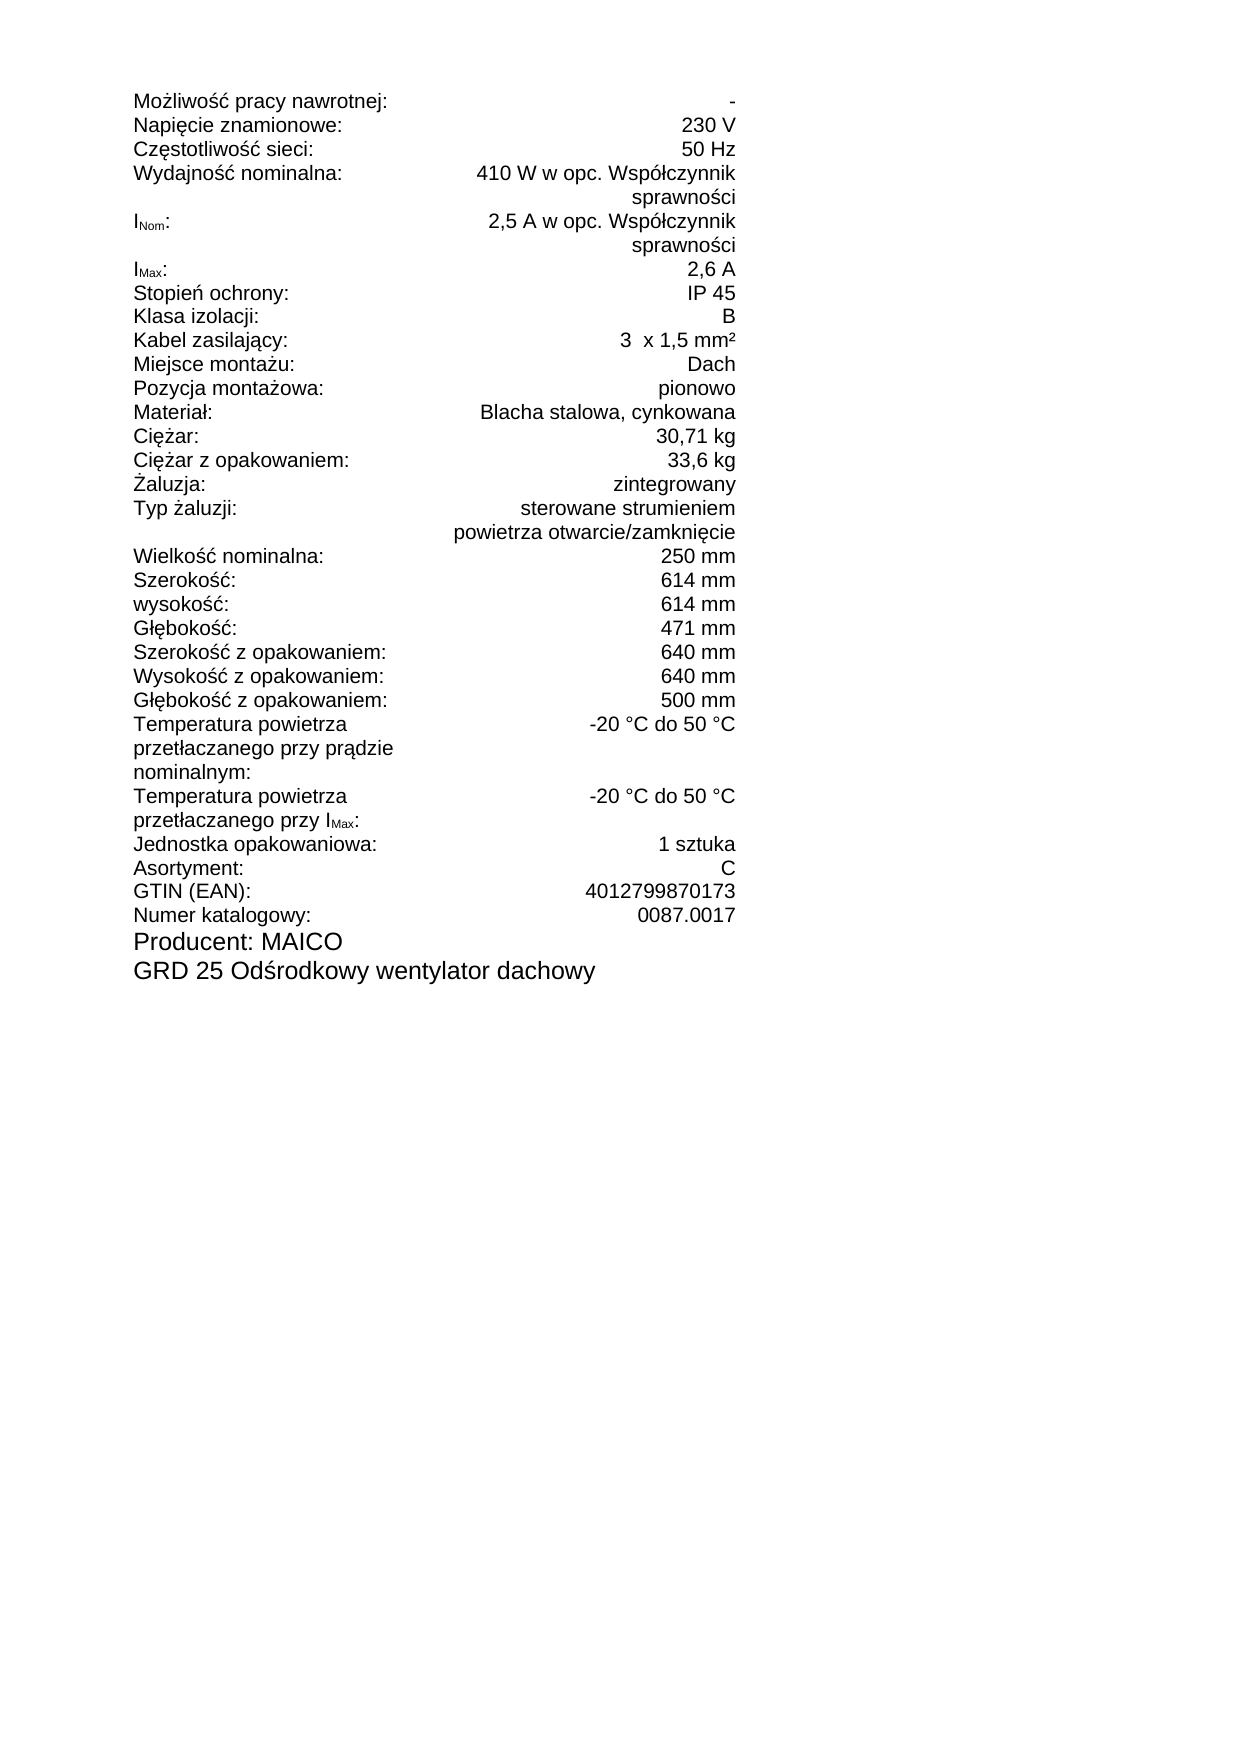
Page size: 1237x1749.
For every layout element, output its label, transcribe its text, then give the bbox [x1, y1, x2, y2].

table_cell zintegrowany [434, 472, 747, 496]
table_cell 230 V [434, 113, 747, 137]
table_cell wysokość: [122, 592, 434, 616]
table_cell Wielkość nominalna: [122, 544, 434, 568]
table_cell -20 °C do 50 °C [434, 784, 747, 831]
table_cell -20 °C do 50 °C [434, 712, 747, 783]
table_cell Ciężar: [122, 424, 434, 448]
table_cell INom: [122, 209, 434, 256]
table_cell pionowo [434, 376, 747, 400]
table_cell Miejsce montażu: [122, 352, 434, 376]
table_cell 33,6 kg [434, 448, 747, 472]
table_cell Stopień ochrony: [122, 280, 434, 304]
table_cell Żaluzja: [122, 472, 434, 496]
table_cell Szerokość: [122, 568, 434, 592]
table_cell 3 x 1,5 mm² [434, 328, 747, 352]
table_cell Materiał: [122, 400, 434, 424]
table_cell 30,71 kg [434, 424, 747, 448]
table_cell 50 Hz [434, 137, 747, 161]
table_cell 500 mm [434, 688, 747, 712]
table_cell Blacha stalowa, cynkowana [434, 400, 747, 424]
table_cell 614 mm [434, 592, 747, 616]
table_cell 250 mm [434, 544, 747, 568]
table_cell 4012799870173 [434, 879, 747, 903]
table_cell Szerokość z opakowaniem: [122, 640, 434, 664]
table_cell C [434, 855, 747, 879]
table_cell 2,6 A [434, 256, 747, 280]
table_cell Możliwość pracy nawrotnej: [122, 89, 434, 113]
table_cell IP 45 [434, 280, 747, 304]
table_cell Asortyment: [122, 855, 434, 879]
text Producent: MAICO [133, 927, 1148, 956]
table_cell Typ żaluzji: [122, 496, 434, 544]
table_cell Wydajność nominalna: [122, 161, 434, 208]
text GRD 25 Odśrodkowy wentylator dachowy [133, 956, 1148, 985]
table_cell Głębokość: [122, 616, 434, 640]
table_cell 0087.0017 [434, 903, 747, 927]
table_cell 614 mm [434, 568, 747, 592]
table_cell Temperatura powietrza przetłaczanego przy prądzie nominalnym: [122, 712, 434, 783]
table_cell Ciężar z opakowaniem: [122, 448, 434, 472]
table_cell Klasa izolacji: [122, 304, 434, 328]
table_cell GTIN (EAN): [122, 879, 434, 903]
table_cell B [434, 304, 747, 328]
table_cell - [434, 89, 747, 113]
table_cell sterowane strumieniem powietrza otwarcie/zamknięcie [434, 496, 747, 544]
table_cell IMax: [122, 256, 434, 280]
table_cell Pozycja montażowa: [122, 376, 434, 400]
table_cell Częstotliwość sieci: [122, 137, 434, 161]
table_cell Głębokość z opakowaniem: [122, 688, 434, 712]
table_cell Jednostka opakowaniowa: [122, 831, 434, 855]
table_cell 410 W w opc. Współczynnik sprawności [434, 161, 747, 208]
table_cell Numer katalogowy: [122, 903, 434, 927]
table_cell 640 mm [434, 664, 747, 688]
table_cell Kabel zasilający: [122, 328, 434, 352]
table_cell 1 sztuka [434, 831, 747, 855]
table_cell 2,5 A w opc. Współczynnik sprawności [434, 209, 747, 256]
table_cell 471 mm [434, 616, 747, 640]
table_cell Napięcie znamionowe: [122, 113, 434, 137]
table_cell 640 mm [434, 640, 747, 664]
table_cell Temperatura powietrza przetłaczanego przy IMax: [122, 784, 434, 831]
table_cell Dach [434, 352, 747, 376]
table_cell Wysokość z opakowaniem: [122, 664, 434, 688]
